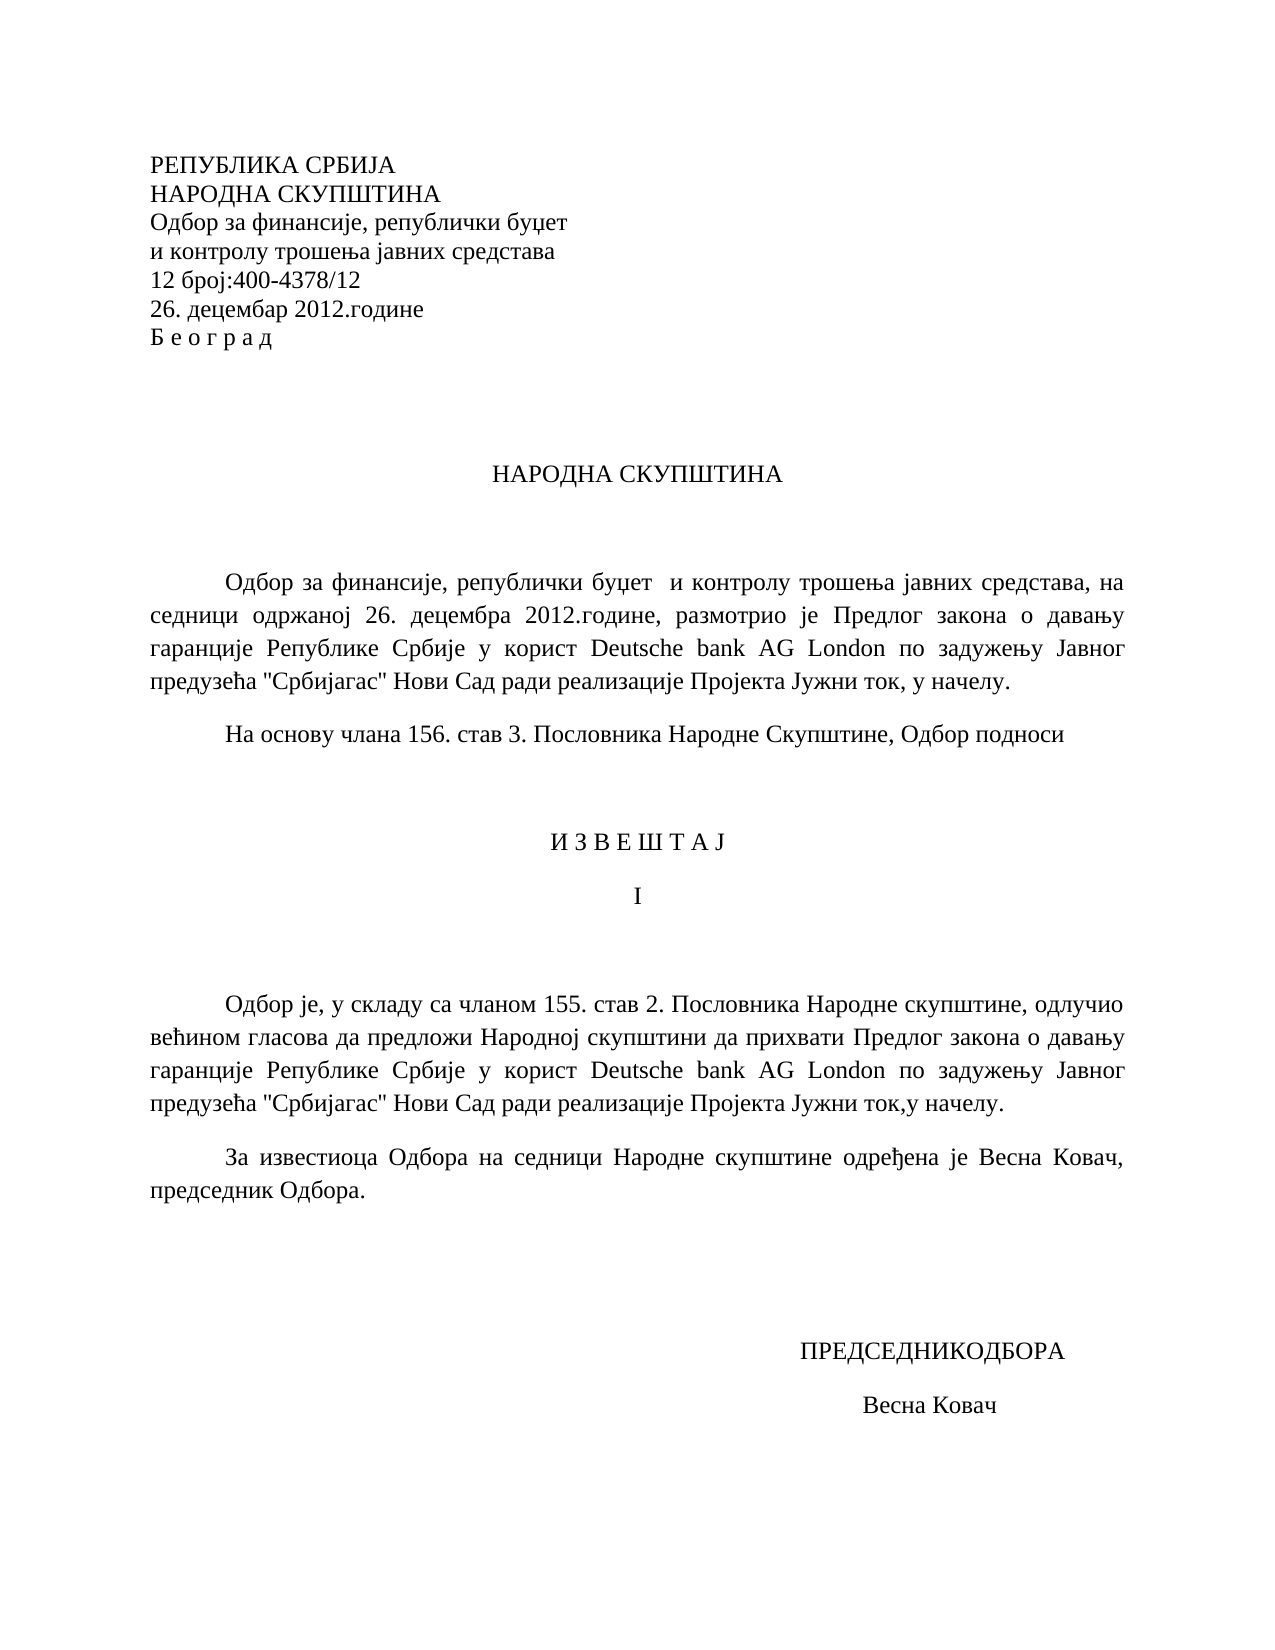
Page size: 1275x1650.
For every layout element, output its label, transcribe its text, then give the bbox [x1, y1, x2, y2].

text НАРОДНА СКУПШТИНА [150, 179, 1125, 207]
text I [150, 881, 1125, 910]
text Одбор за финансије, републички буџет и контролу трошења јавних средстава, на седници одржаној 26. децембра 2012.године, размотрио је Предлог закона о давању гаранције Републике Србије у корист Deutsche bank AG London по задужењу Јавног предузећа ''Србијагас'' Нови Сад ради реализације Пројекта Јужни ток, у начелу. [150, 567, 1125, 694]
text РЕПУБЛИКА СРБИЈА [150, 150, 1125, 179]
text На основу члана 156. став 3. Пословника Народне Скупштине, Одбор подноси [150, 719, 1125, 748]
text Б е о г р а д [150, 322, 1125, 351]
text И З В Е Ш Т А Ј [150, 827, 1125, 856]
text 26. децембар 2012.године [150, 294, 1125, 322]
text Одбор за финансије, републички буџет [150, 207, 1125, 236]
text НАРОДНА СКУПШТИНА [150, 459, 1125, 488]
text Весна Ковач [150, 1390, 1125, 1419]
text Одбор је, у складу са чланом 155. став 2. Пословника Народне скупштине, одлучио већином гласова да предложи Народној скупштини да прихвати Предлог закона о давању гаранције Републике Србије у корист Deutsche bank AG London по задужењу Јавног предузећа ''Србијагас'' Нови Сад ради реализације Пројекта Јужни ток,у начелу. [150, 989, 1125, 1117]
text За известиоца Одбора на седници Народне скупштине одређена је Весна Ковач, председник Одбора. [150, 1142, 1125, 1203]
text 12 број:400-4378/12 [150, 265, 1125, 294]
text и контролу трошења јавних средстава [150, 236, 1125, 265]
text ПРЕДСЕДНИКОДБОРА [150, 1336, 1125, 1365]
